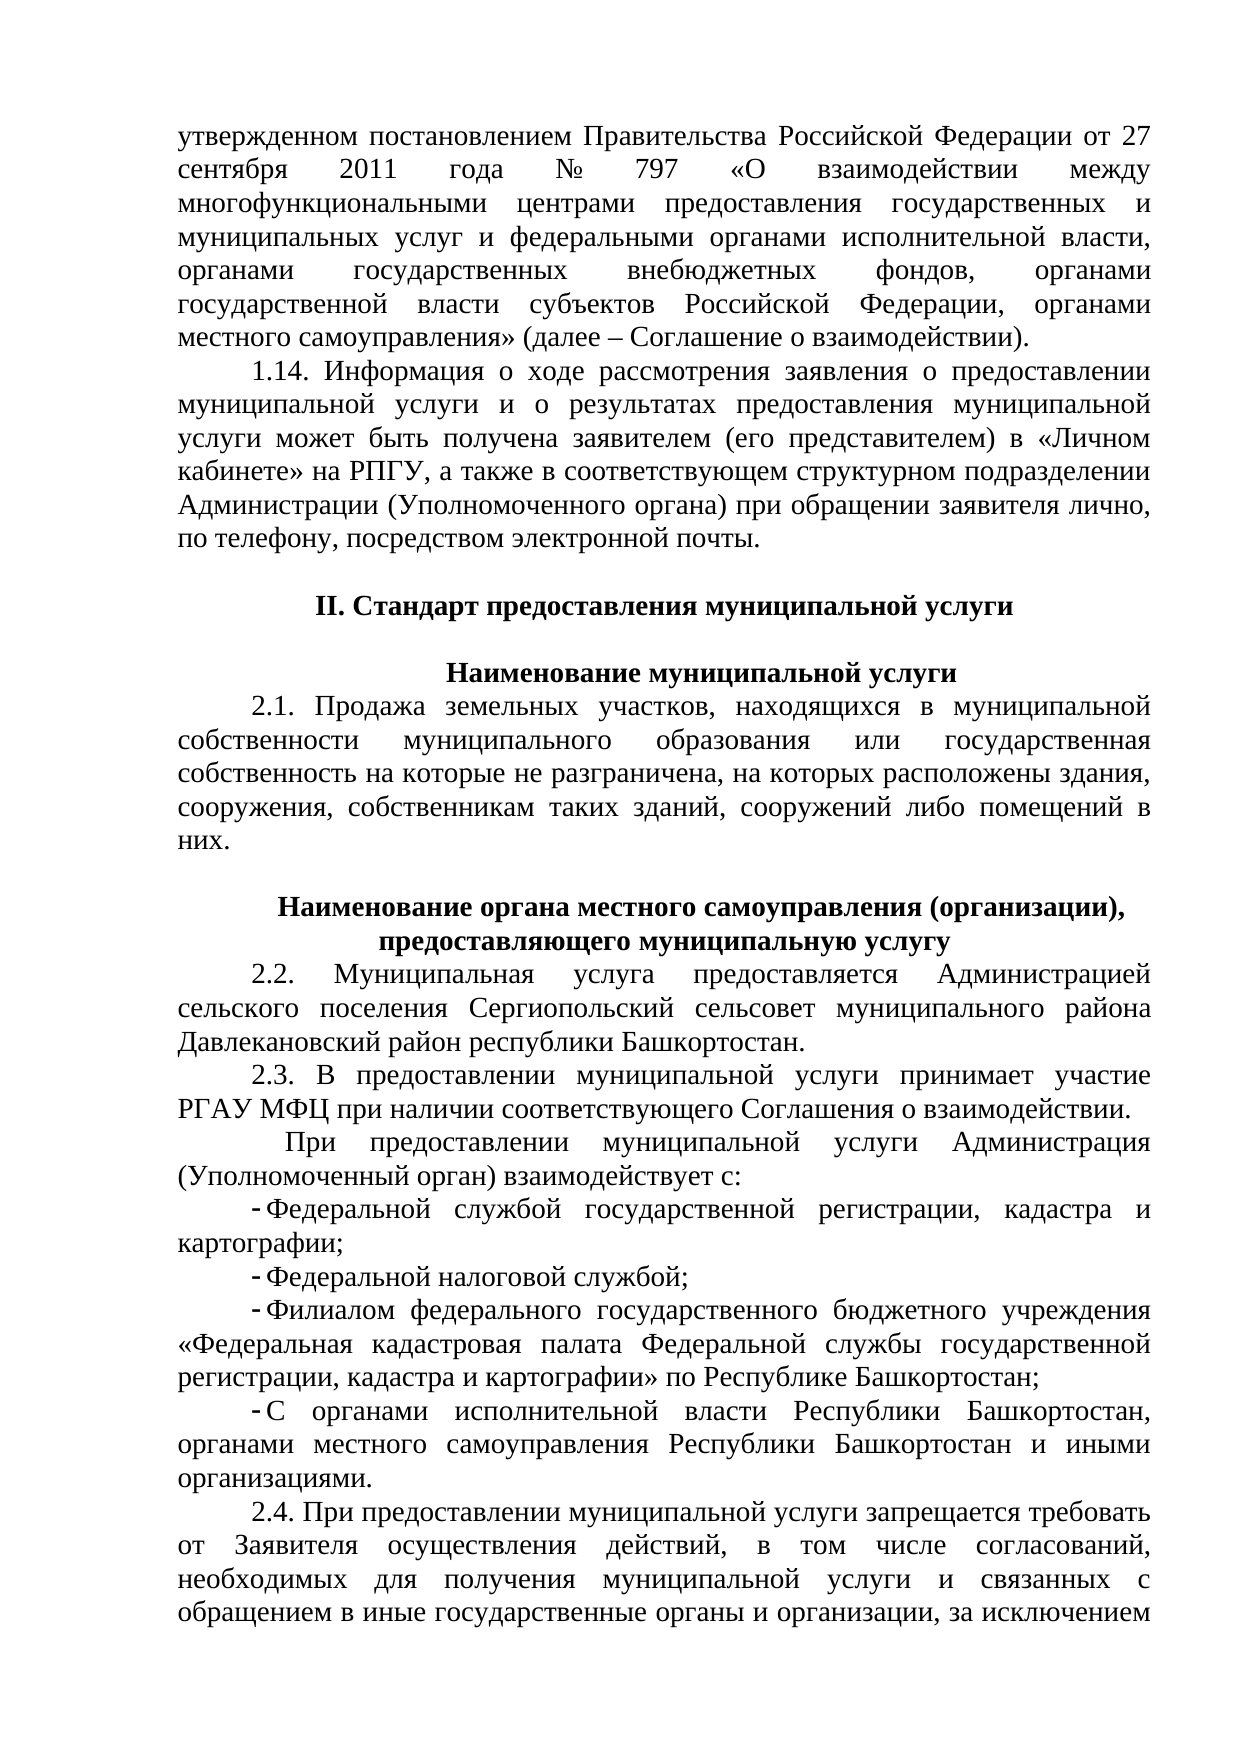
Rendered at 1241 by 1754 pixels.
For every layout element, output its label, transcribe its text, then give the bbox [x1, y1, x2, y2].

text 1.14. Информация о ходе рассмотрения заявления о предоставлении муниципальной услуги и о результатах предоставления муниципальной услуги может быть получена заявителем (его представителем) в «Личном кабинете» на РПГУ, а также в соответствующем структурном подразделении Администрации (Уполномоченного органа) при обращении заявителя лично, по телефону, посредством электронной почты. [177, 353, 1152, 554]
text 2.2. Муниципальная услуга предоставляется Администрацией сельского поселения Сергиопольский сельсовет муниципального района Давлекановский район республики Башкортостан. [177, 957, 1152, 1057]
text 2.1. Продажа земельных участков, находящихся в муниципальной собственности муниципального образования или государственная собственность на которые не разграничена, на которых расположены здания, сооружения, собственникам таких зданий, сооружений либо помещений в них. [177, 688, 1152, 856]
text Наименование муниципальной услуги [177, 655, 1152, 688]
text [177, 118, 1152, 353]
text При предоставлении муниципальной услуги Администрация (Уполномоченный орган) взаимодействует с: [177, 1124, 1152, 1191]
list Федеральной налоговой службой; [177, 1259, 1152, 1292]
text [177, 1494, 1152, 1628]
list С органами исполнительной власти Республики Башкортостан, органами местного самоуправления Республики Башкортостан и иными организациями. [177, 1393, 1152, 1494]
list Филиалом федерального государственного бюджетного учреждения «Федеральная кадастровая палата Федеральной службы государственной регистрации, кадастра и картографии» по Республике Башкортостан; [177, 1292, 1152, 1393]
text II. Стандарт предоставления муниципальной услуги [177, 588, 1152, 621]
text Наименование органа местного самоуправления (организации), предоставляющего муниципальную услугу [177, 889, 1152, 957]
list Федеральной службой государственной регистрации, кадастра и картографии; [177, 1191, 1152, 1259]
text 2.3. В предоставлении муниципальной услуги принимает участие РГАУ МФЦ при наличии соответствующего Соглашения о взаимодействии. [177, 1057, 1152, 1124]
